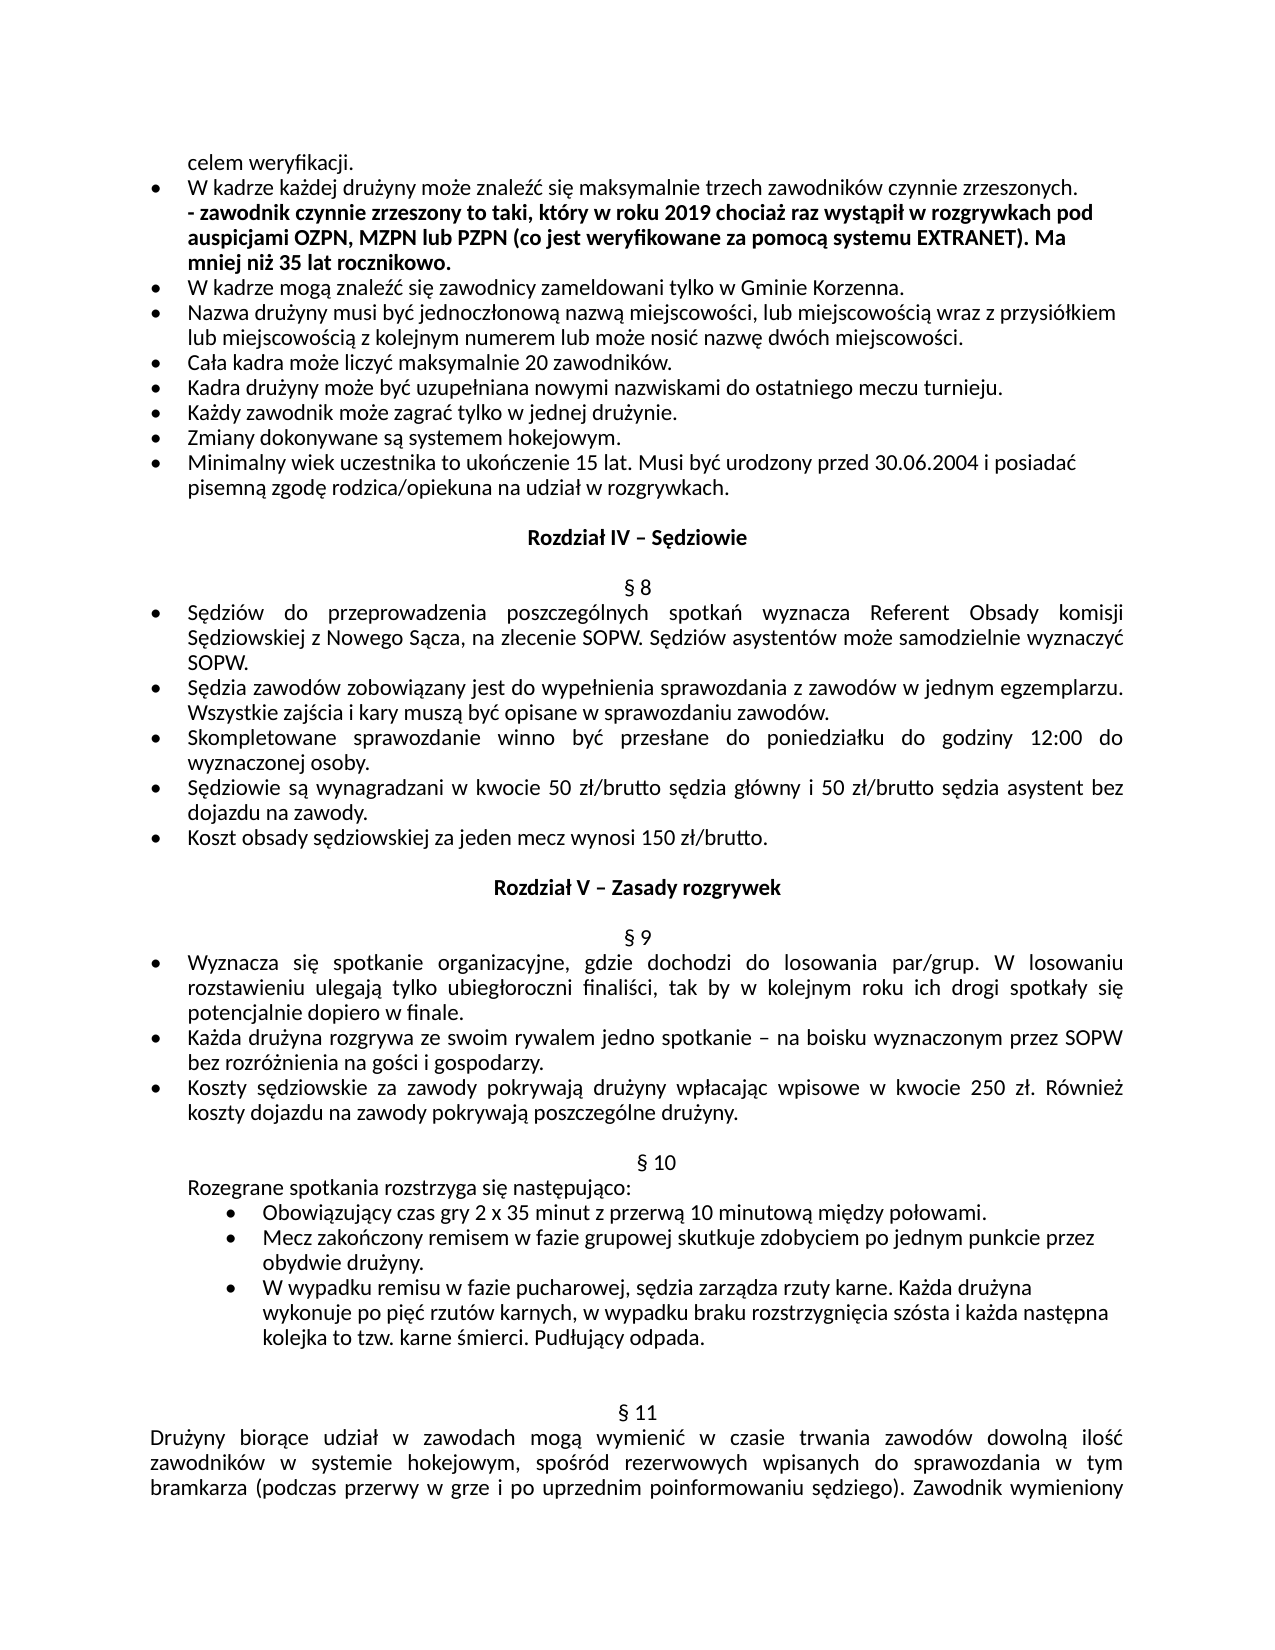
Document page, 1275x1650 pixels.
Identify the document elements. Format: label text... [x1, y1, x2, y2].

list Cała kadra może liczyć maksymalnie 20 zawodników. [150, 350, 1125, 375]
list Koszt obsady sędziowskiej za jeden mecz wynosi 150 zł/brutto. [150, 825, 1125, 850]
text § 8 [150, 550, 1125, 600]
list Nazwa drużyny musi być jednoczłonową nazwą miejscowości, lub miejscowością wraz z przysiółkiem lub miejscowością z kolejnym numerem lub może nosić nazwę dwóch miejscowości. [150, 300, 1125, 350]
list Koszty sędziowskie za zawody pokrywają drużyny wpłacając wpisowe w kwocie 250 zł. Również koszty dojazdu na zawody pokrywają poszczególne drużyny. [150, 1075, 1125, 1150]
list Skompletowane sprawozdanie winno być przesłane do poniedziałku do godziny 12:00 do wyznaczonej osoby. [150, 725, 1125, 775]
list Każdy zawodnik może zagrać tylko w jednej drużynie. [150, 400, 1125, 425]
list W kadrze mogą znaleźć się zawodnicy zameldowani tylko w Gminie Korzenna. [150, 275, 1125, 300]
text Rozdział V – Zasady rozgrywek [150, 850, 1125, 900]
list Obowiązujący czas gry 2 x 35 minut z przerwą 10 minutową między połowami. [225, 1200, 1125, 1225]
list Wyznacza się spotkanie organizacyjne, gdzie dochodzi do losowania par/grup. W losowaniu rozstawieniu ulegają tylko ubiegłoroczni finaliści, tak by w kolejnym roku ich drogi spotkały się potencjalnie dopiero w finale. [150, 950, 1125, 1025]
list Sędziów do przeprowadzenia poszczególnych spotkań wyznacza Referent Obsady komisji Sędziowskiej z Nowego Sącza, na zlecenie SOPW. Sędziów asystentów może samodzielnie wyznaczyć SOPW. [150, 600, 1125, 675]
list Każda drużyna rozgrywa ze swoim rywalem jedno spotkanie – na boisku wyznaczonym przez SOPW bez rozróżnienia na gości i gospodarzy. [150, 1025, 1125, 1075]
text § 11 [150, 1375, 1125, 1425]
list Minimalny wiek uczestnika to ukończenie 15 lat. Musi być urodzony przed 30.06.2004 i posiadać pisemną zgodę rodzica/opiekuna na udział w rozgrywkach. [150, 450, 1125, 500]
text Rozdział IV – Sędziowie [150, 500, 1125, 550]
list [150, 150, 1125, 175]
list Sędzia zawodów zobowiązany jest do wypełnienia sprawozdania z zawodów w jednym egzemplarzu. Wszystkie zajścia i kary muszą być opisane w sprawozdaniu zawodów. [150, 675, 1125, 725]
text § 9 [150, 900, 1125, 950]
list W kadrze każdej drużyny może znaleźć się maksymalnie trzech zawodników czynnie zrzeszonych. - zawodnik czynnie zrzeszony to taki, który w roku 2019 chociaż raz wystąpił w rozgrywkach pod auspicjami OZPN, MZPN lub PZPN (co jest weryfikowane za pomocą systemu EXTRANET). Ma mniej niż 35 lat rocznikowo. [150, 175, 1125, 275]
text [150, 1425, 1125, 1500]
list Mecz zakończony remisem w fazie grupowej skutkuje zdobyciem po jednym punkcie przez obydwie drużyny. [225, 1225, 1125, 1275]
text Rozegrane spotkania rozstrzyga się następująco: [187, 1175, 1125, 1200]
list Sędziowie są wynagradzani w kwocie 50 zł/brutto sędzia główny i 50 zł/brutto sędzia asystent bez dojazdu na zawody. [150, 775, 1125, 825]
text § 10 [187, 1150, 1125, 1175]
list Kadra drużyny może być uzupełniana nowymi nazwiskami do ostatniego meczu turnieju. [150, 375, 1125, 400]
list Zmiany dokonywane są systemem hokejowym. [150, 425, 1125, 450]
list W wypadku remisu w fazie pucharowej, sędzia zarządza rzuty karne. Każda drużyna wykonuje po pięć rzutów karnych, w wypadku braku rozstrzygnięcia szósta i każda następna kolejka to tzw. karne śmierci. Pudłujący odpada. [225, 1275, 1125, 1375]
